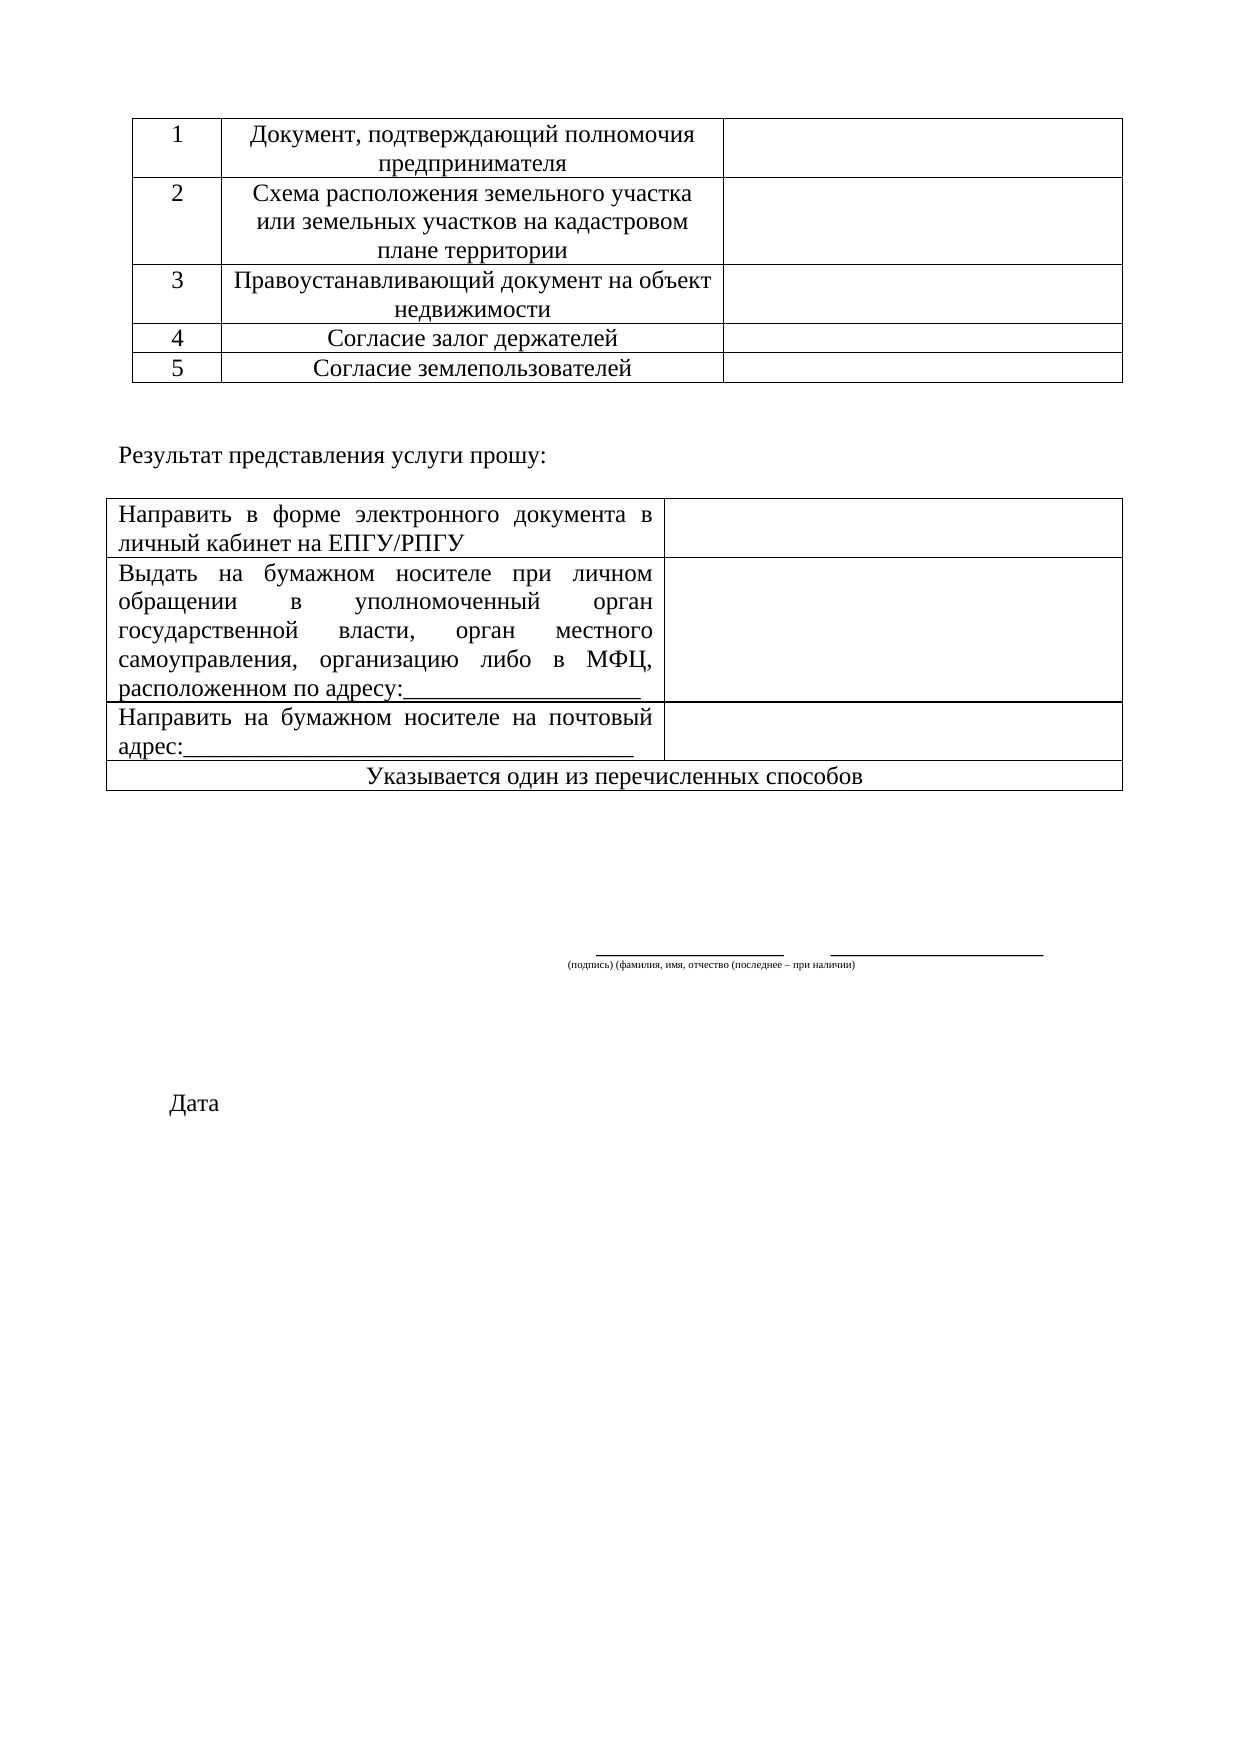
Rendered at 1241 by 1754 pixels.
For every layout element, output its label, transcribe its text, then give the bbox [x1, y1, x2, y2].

table_cell Согласие землепользователей [222, 353, 723, 382]
text Результат представления услуги прошу: [118, 441, 1122, 469]
table_cell [724, 353, 1122, 382]
table_cell 1 [133, 119, 221, 177]
table_cell Правоустанавливающий документ на объект недвижимости [222, 265, 723, 322]
table_cell Направить на бумажном носителе на почтовый адрес:____________________________________ [107, 703, 664, 760]
table_header [665, 499, 1122, 557]
table_cell 5 [133, 353, 221, 382]
table_cell [724, 265, 1122, 322]
table_cell Документ, подтверждающий полномочия предпринимателя [222, 119, 723, 177]
table_cell [724, 178, 1122, 264]
table_cell [665, 558, 1122, 701]
text Дата [118, 1088, 1122, 1117]
text (подпись) (фамилия, имя, отчество (последнее – при наличии) [118, 959, 1122, 980]
table_cell Схема расположения земельного участка или земельных участков на кадастровом плане территории [222, 178, 723, 264]
text _______________ _________________ [118, 930, 1122, 959]
table_cell [665, 703, 1122, 760]
table_cell Согласие залог держателей [222, 324, 723, 352]
table_cell [724, 324, 1122, 352]
table_cell [724, 119, 1122, 177]
table_cell 4 [133, 324, 221, 352]
table_cell Выдать на бумажном носителе при личном обращении в уполномоченный орган государственной власти, орган местного самоуправления, организацию либо в МФЦ, расположенном по адресу:___________________ [107, 558, 664, 701]
table_header Направить в форме электронного документа в личный кабинет на ЕПГУ/РПГУ [107, 499, 664, 557]
table_cell 3 [133, 265, 221, 322]
table_cell 2 [133, 178, 221, 264]
table_cell Указывается один из перечисленных способов [107, 761, 1122, 790]
